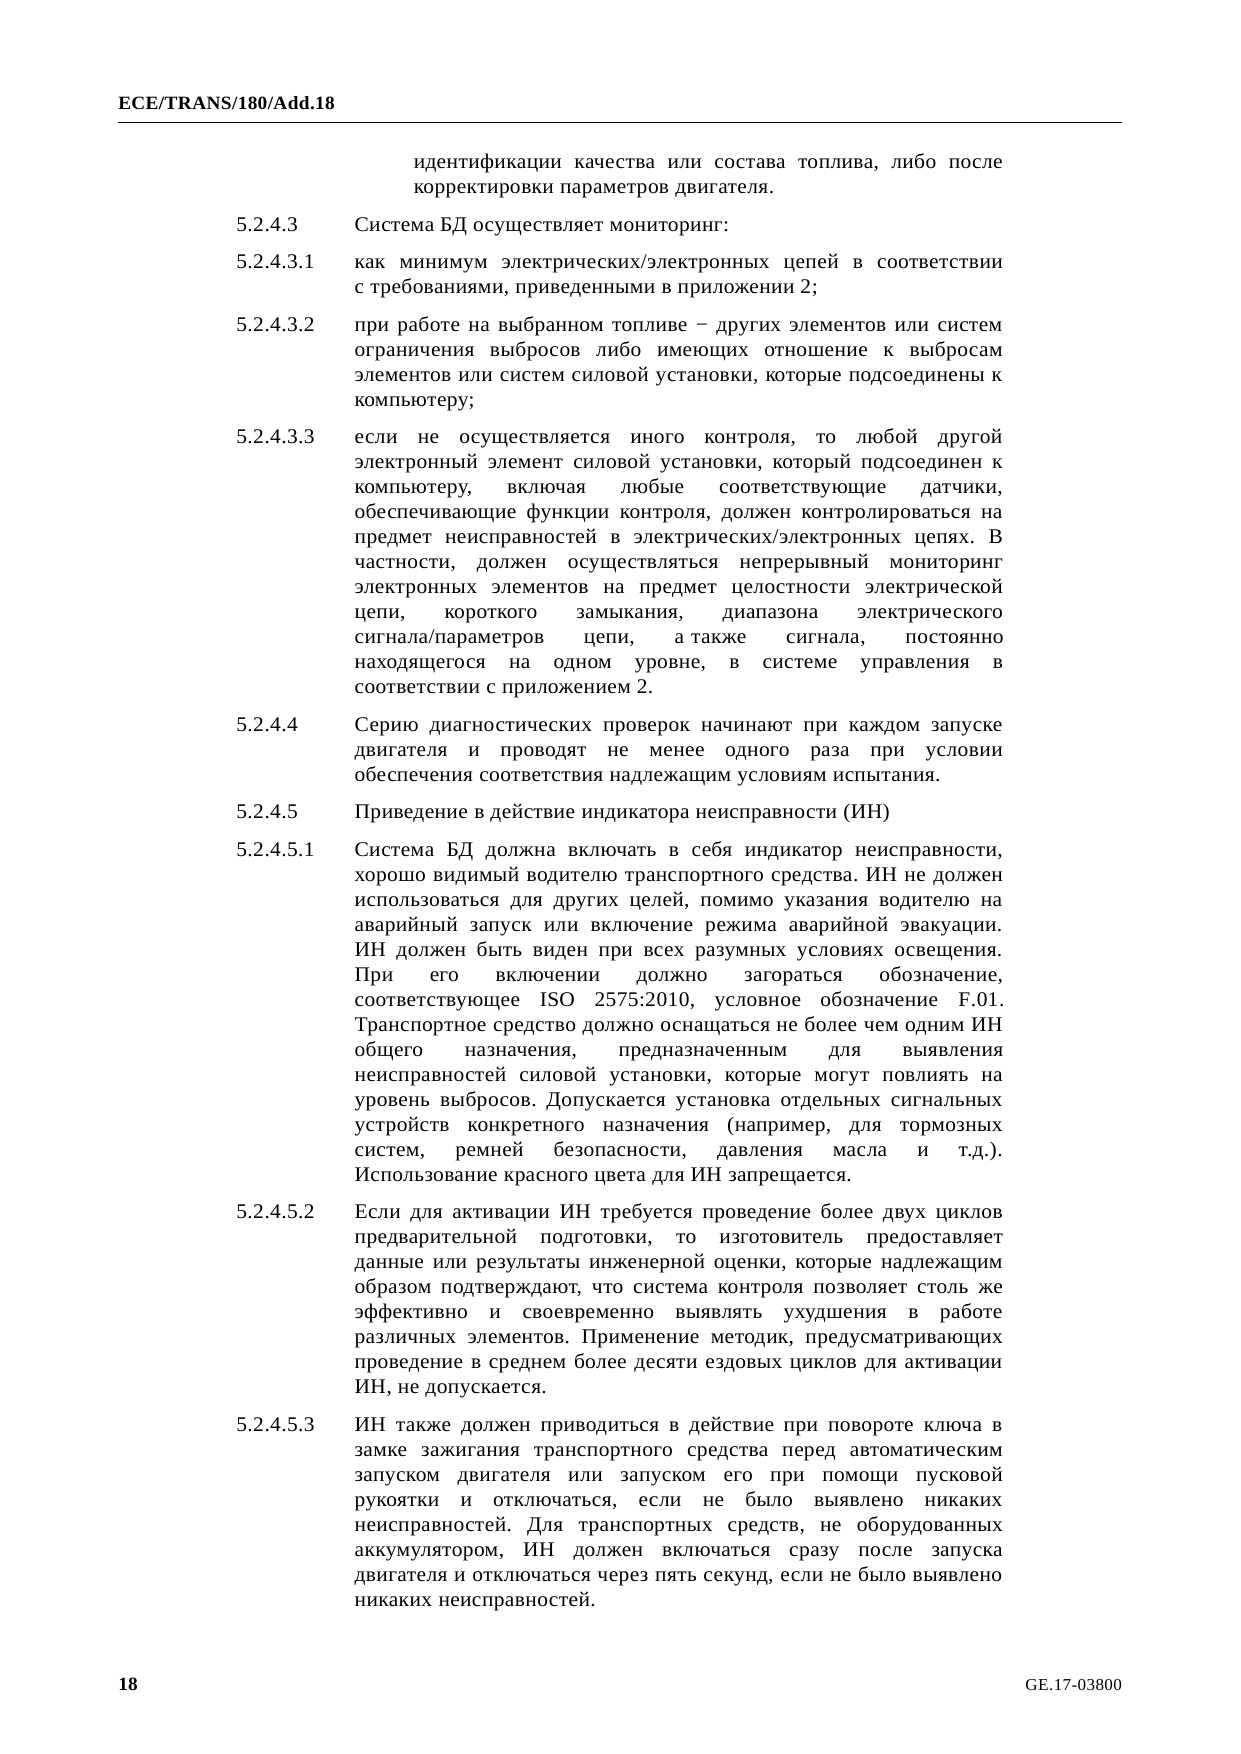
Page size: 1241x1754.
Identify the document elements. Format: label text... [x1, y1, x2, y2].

text 5.2.4.5.1 Система БД должна включать в себя индикатор неисправности, хорошо видимый водителю транспортного средства. ИН не должен использоваться для других целей, помимо указания водителю на аварийный запуск или включение режима аварийной эвакуации. ИН должен быть виден при всех разумных условиях освещения. При его включении должно загораться обозначение, соответствующее ISO 2575:2010, условное обозначение F.01. Транспортное средство должно оснащаться не более чем одним ИН общего назначения, предназначенным для выявления неисправностей силовой установки, которые могут повлиять на уровень выбросов. Допускается установка отдельных сигнальных устройств конкретного назначения (например, для тормозных систем, ремней безопасности, давления масла и т.д.). Использование красного цвета для ИН запрещается. [236, 836, 1004, 1186]
text 5.2.4.3.2 при работе на выбранном топливе − других элементов или систем ограничения выбросов либо имеющих отношение к выбросам элементов или систем силовой установки, которые подсоединены к компьютеру; [236, 311, 1004, 411]
text 5.2.4.3.1 как минимум электрических/электронных цепей в соответствии с требованиями, приведенными в приложении 2; [236, 248, 1004, 298]
text 5.2.4.5 Приведение в действие индикатора неисправности (ИН) [236, 798, 1004, 823]
text 5.2.4.3.3 если не осуществляется иного контроля, то любой другой электронный элемент силовой установки, который подсоединен к компьютеру, включая любые соответствующие датчики, обеспечивающие функции контроля, должен контролироваться на предмет неисправностей в электрических/электронных цепях. В частности, должен осуществляться непрерывный мониторинг электронных элементов на предмет целостности электрической цепи, короткого замыкания, диапазона электрического сигнала/параметров цепи, а также сигнала, постоянно находящегося на одном уровне, в системе управления в соответствии с приложением 2. [236, 423, 1004, 698]
text 5.2.4.3 Система БД осуществляет мониторинг: [236, 211, 1004, 236]
text 5.2.4.5.3 ИН также должен приводиться в действие при повороте ключа в замке зажигания транспортного средства перед автоматическим запуском двигателя или запуском его при помощи пусковой рукоятки и отключаться, если не было выявлено никаких неисправностей. Для транспортных средств, не оборудованных аккумулятором, ИН должен включаться сразу после запуска двигателя и отключаться через пять секунд, если не было выявлено никаких неисправностей. [236, 1411, 1004, 1611]
text 5.2.4.4 Серию диагностических проверок начинают при каждом запуске двигателя и проводят не менее одного раза при условии обеспечения соответствия надлежащим условиям испытания. [236, 711, 1004, 786]
text 5.2.4.5.2 Если для активации ИН требуется проведение более двух циклов предварительной подготовки, то изготовитель предоставляет данные или результаты инженерной оценки, которые надлежащим образом подтверждают, что система контроля позволяет столь же эффективно и своевременно выявлять ухудшения в работе различных элементов. Применение методик, предусматривающих проведение в среднем более десяти ездовых циклов для активации ИН, не допускается. [236, 1198, 1004, 1398]
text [354, 148, 1004, 198]
